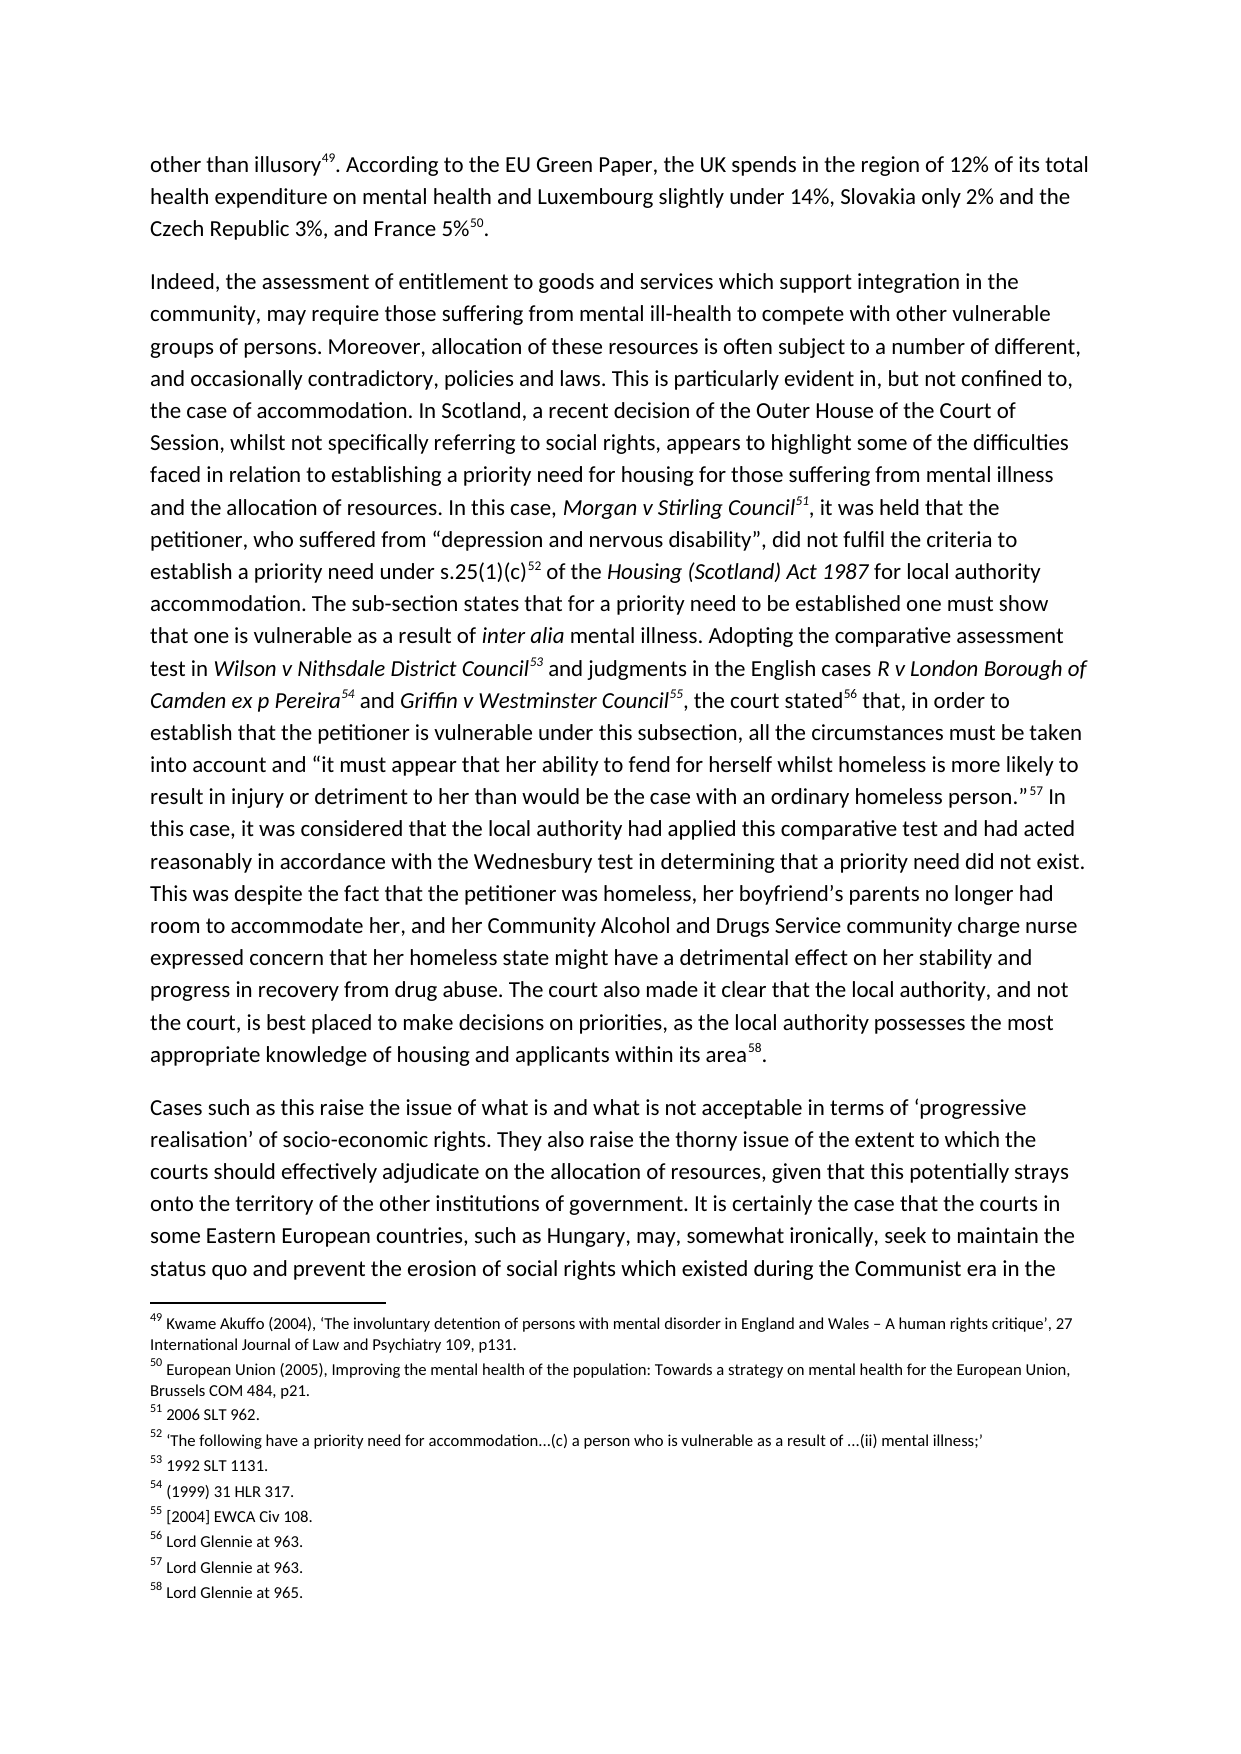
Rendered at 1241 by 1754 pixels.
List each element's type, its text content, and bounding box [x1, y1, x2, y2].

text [150, 1093, 1090, 1282]
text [150, 150, 1090, 242]
text Indeed, the assessment of entitlement to goods and services which support integration in the community, may require those suffering from mental ill-health to compete with other vulnerable groups of persons. Moreover, allocation of these resources is often subject to a number of different, and occasionally contradictory, policies and laws. This is particularly evident in, but not confined to, the case of accommodation. In Scotland, a recent decision of the Outer House of the Court of Session, whilst not specifically referring to social rights, appears to highlight some of the difficulties faced in relation to establishing a priority need for housing for those suffering from mental illness and the allocation of resources. In this case, Morgan v Stirling Council, it was held that the petitioner, who suffered from “depression and nervous disability”, did not fulfil the criteria to establish a priority need under s.25(1)(c) of the Housing (Scotland) Act 1987 for local authority accommodation. The sub-section states that for a priority need to be established one must show that one is vulnerable as a result of inter alia mental illness. Adopting the comparative assessment test in Wilson v Nithsdale District Council and judgments in the English cases R v London Borough of Camden ex p Pereira and Griffin v Westminster Council, the court stated that, in order to establish that the petitioner is vulnerable under this subsection, all the circumstances must be taken into account and “it must appear that her ability to fend for herself whilst homeless is more likely to result in injury or detriment to her than would be the case with an ordinary homeless person.” In this case, it was considered that the local authority had applied this comparative test and had acted reasonably in accordance with the Wednesbury test in determining that a priority need did not exist. This was despite the fact that the petitioner was homeless, her boyfriend’s parents no longer had room to accommodate her, and her Community Alcohol and Drugs Service community charge nurse expressed concern that her homeless state might have a detrimental effect on her stability and progress in recovery from drug abuse. The court also made it clear that the local authority, and not the court, is best placed to make decisions on priorities, as the local authority possesses the most appropriate knowledge of housing and applicants within its area. [150, 267, 1090, 1068]
